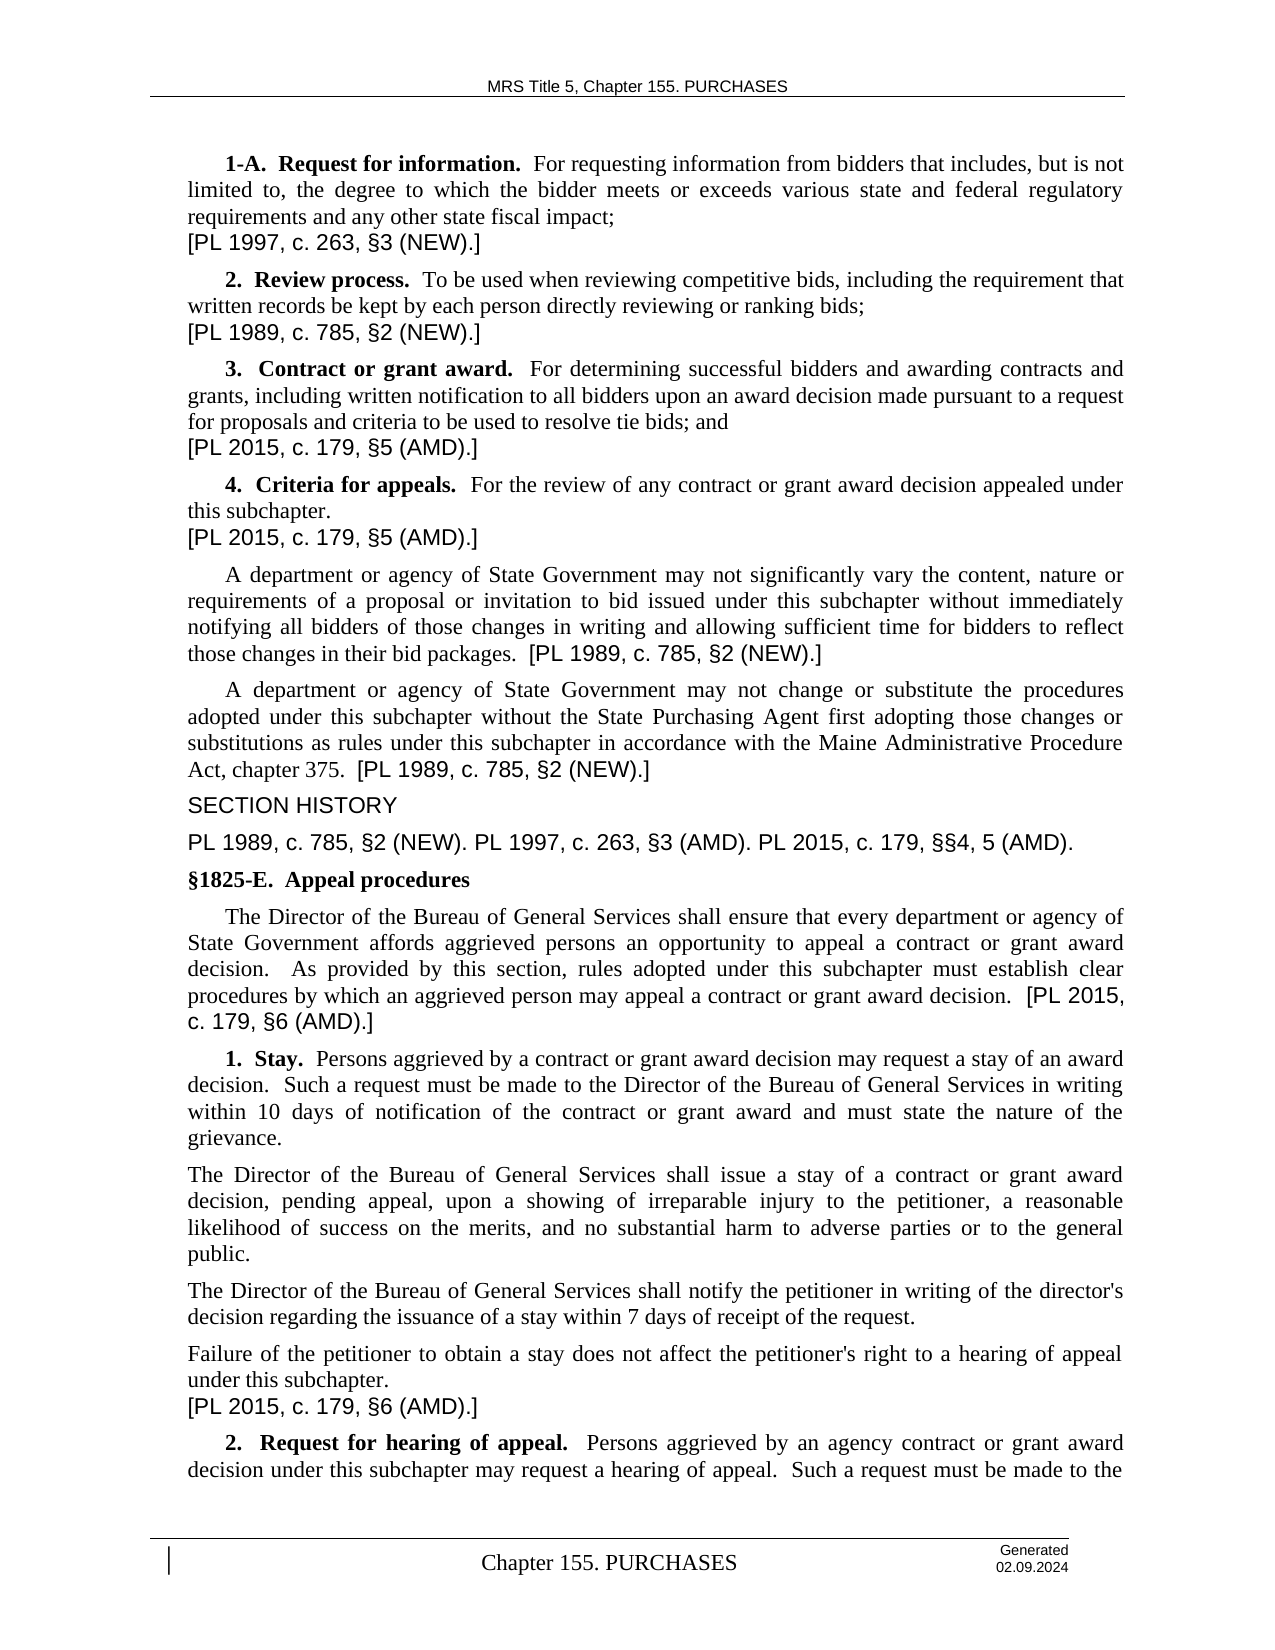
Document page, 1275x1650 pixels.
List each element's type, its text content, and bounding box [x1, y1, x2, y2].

text [PL 1997, c. 263, §3 (NEW).] [187, 229, 1125, 255]
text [187, 1429, 1125, 1482]
text [PL 1989, c. 785, §2 (NEW).] [187, 318, 1125, 345]
text SECTION HISTORY [187, 792, 1125, 819]
text 1. Stay. Persons aggrieved by a contract or grant award decision may request a stay of an award decision. Such a request must be made to the Director of the Bureau of General Services in writing within 10 days of notification of the contract or grant award and must state the nature of the grievance. [187, 1045, 1125, 1151]
text [PL 2015, c. 179, §5 (AMD).] [187, 524, 1125, 550]
text Failure of the petitioner to obtain a stay does not affect the petitioner's right to a hearing of appeal under this subchapter. [187, 1340, 1125, 1393]
text 1-A. Request for information. For requesting information from bidders that includes, but is not limited to, the degree to which the bidder meets or exceeds various state and federal regulatory requirements and any other state fiscal impact; [187, 150, 1125, 229]
text [PL 2015, c. 179, §6 (AMD).] [187, 1393, 1125, 1419]
text PL 1989, c. 785, §2 (NEW). PL 1997, c. 263, §3 (AMD). PL 2015, c. 179, §§4, 5 (AMD). [187, 829, 1125, 856]
text 3. Contract or grant award. For determining successful bidders and awarding contracts and grants, including written notification to all bidders upon an award decision made pursuant to a request for proposals and criteria to be used to resolve tie bids; and [187, 355, 1125, 434]
text A department or agency of State Government may not change or substitute the procedures adopted under this subchapter without the State Purchasing Agent first adopting those changes or substitutions as rules under this subchapter in accordance with the Maine Administrative Procedure Act, chapter 375. [PL 1989, c. 785, §2 (NEW).] [187, 677, 1125, 782]
text The Director of the Bureau of General Services shall issue a stay of a contract or grant award decision, pending appeal, upon a showing of irreparable injury to the petitioner, a reasonable likelihood of success on the merits, and no substantial harm to adverse parties or to the general public. [187, 1161, 1125, 1266]
text 4. Criteria for appeals. For the review of any contract or grant award decision appealed under this subchapter. [187, 471, 1125, 524]
text The Director of the Bureau of General Services shall ensure that every department or agency of State Government affords aggrieved persons an opportunity to appeal a contract or grant award decision. As provided by this section, rules adopted under this subchapter must establish clear procedures by which an aggrieved person may appeal a contract or grant award decision. [PL 2015, c. 179, §6 (AMD).] [187, 903, 1125, 1035]
text The Director of the Bureau of General Services shall notify the petitioner in writing of the director's decision regarding the issuance of a stay within 7 days of receipt of the request. [187, 1277, 1125, 1329]
text [PL 2015, c. 179, §5 (AMD).] [187, 434, 1125, 461]
text A department or agency of State Government may not significantly vary the content, nature or requirements of a proposal or invitation to bid issued under this subchapter without immediately notifying all bidders of those changes in writing and allowing sufficient time for bidders to reflect those changes in their bid packages. [PL 1989, c. 785, §2 (NEW).] [187, 561, 1125, 666]
text §1825-E. Appeal procedures [187, 866, 1125, 892]
text 2. Review process. To be used when reviewing competitive bids, including the requirement that written records be kept by each person directly reviewing or ranking bids; [187, 266, 1125, 318]
